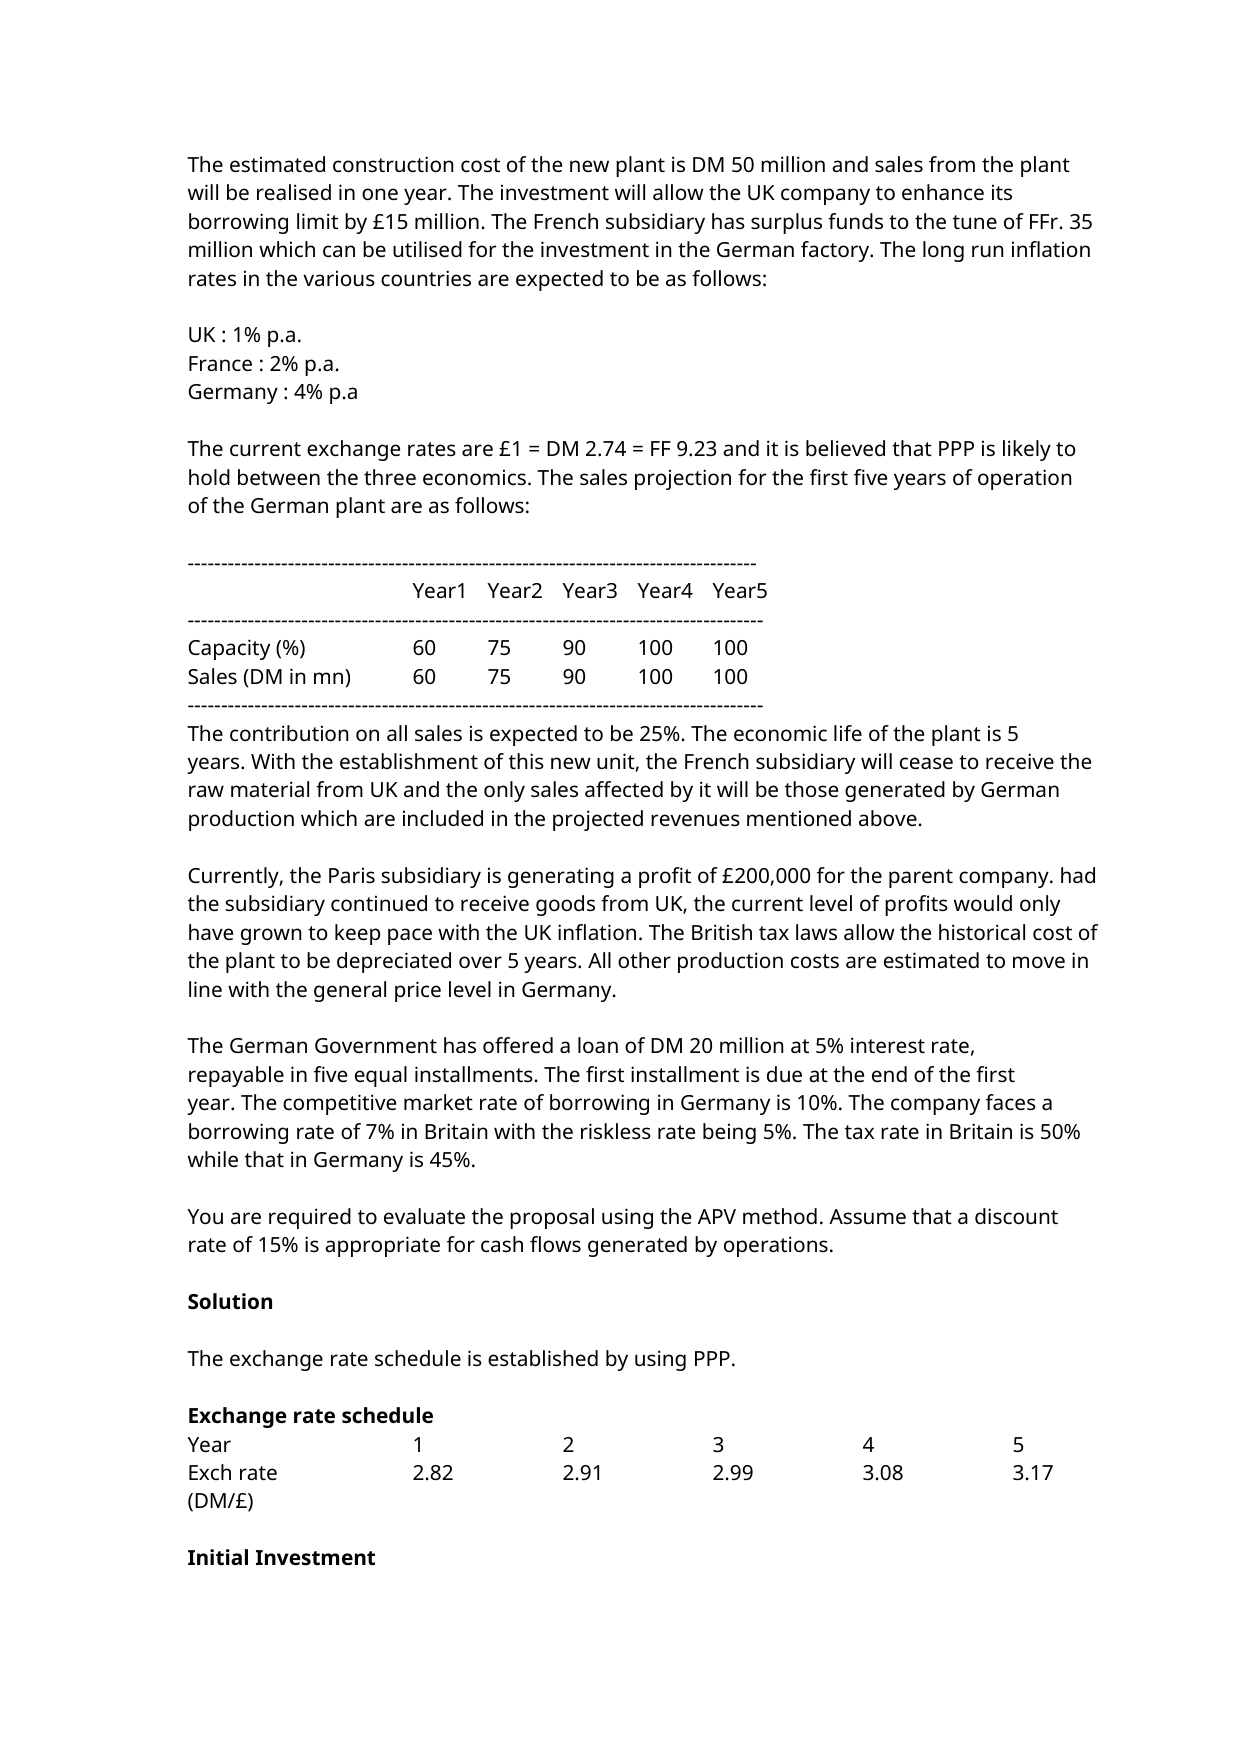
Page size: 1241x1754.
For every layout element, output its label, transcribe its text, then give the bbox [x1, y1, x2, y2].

text -------------------------------------------------------------------------------------- [187, 690, 1098, 719]
text repayable in five equal installments. The first installment is due at the end of the first [187, 1060, 1098, 1088]
text year. The competitive market rate of borrowing in Germany is 10%. The company faces a borrowing rate of 7% in Britain with the riskless rate being 5%. The tax rate in Britain is 50% while that in Germany is 45%. [187, 1088, 1098, 1174]
text (DM/£) [187, 1487, 1098, 1515]
text Exch rate 2.82 2.91 2.99 3.08 3.17 [187, 1458, 1098, 1487]
text Capacity (%) 60 75 90 100 100 [187, 633, 1098, 662]
text France : 2% p.a. [187, 349, 1098, 377]
text Year1 Year2 Year3 Year4 Year5 [337, 577, 1098, 605]
text Currently, the Paris subsidiary is generating a profit of £200,000 for the parent company. had the subsidiary continued to receive goods from UK, the current level of profits would only have grown to keep pace with the UK inflation. The British tax laws allow the historical cost of the plant to be depreciated over 5 years. All other production costs are estimated to move in line with the general price level in Germany. [187, 861, 1098, 1003]
text You are required to evaluate the proposal using the APV method. Assume that a discount rate of 15% is appropriate for cash flows generated by operations. [187, 1202, 1098, 1259]
text UK : 1% p.a. [187, 321, 1098, 349]
text The estimated construction cost of the new plant is DM 50 million and sales from the plant will be realised in one year. The investment will allow the UK company to enhance its borrowing limit by £15 million. The French subsidiary has surplus funds to the tune of FFr. 35 million which can be utilised for the investment in the German factory. The long run inflation rates in the various countries are expected to be as follows: [187, 150, 1098, 292]
text Germany : 4% p.a [187, 377, 1098, 406]
text The current exchange rates are £1 = DM 2.74 = FF 9.23 and it is believed that PPP is likely to hold between the three economics. The sales projection for the first five years of operation of the German plant are as follows: [187, 434, 1098, 520]
text ------------------------------------------------------------------------------------- [187, 548, 1098, 577]
text The contribution on all sales is expected to be 25%. The economic life of the plant is 5 [187, 719, 1098, 747]
text Initial Investment [187, 1543, 1098, 1572]
text Exchange rate schedule [187, 1401, 1098, 1430]
text -------------------------------------------------------------------------------------- [187, 605, 1098, 633]
text years. With the establishment of this new unit, the French subsidiary will cease to receive the raw material from UK and the only sales affected by it will be those generated by German production which are included in the projected revenues mentioned above. [187, 747, 1098, 832]
text The German Government has offered a loan of DM 20 million at 5% interest rate, [187, 1032, 1098, 1060]
text Sales (DM in mn) 60 75 90 100 100 [187, 662, 1098, 690]
text The exchange rate schedule is established by using PPP. [187, 1344, 1098, 1373]
text Solution [187, 1287, 1098, 1316]
text Year 1 2 3 4 5 [187, 1430, 1098, 1458]
